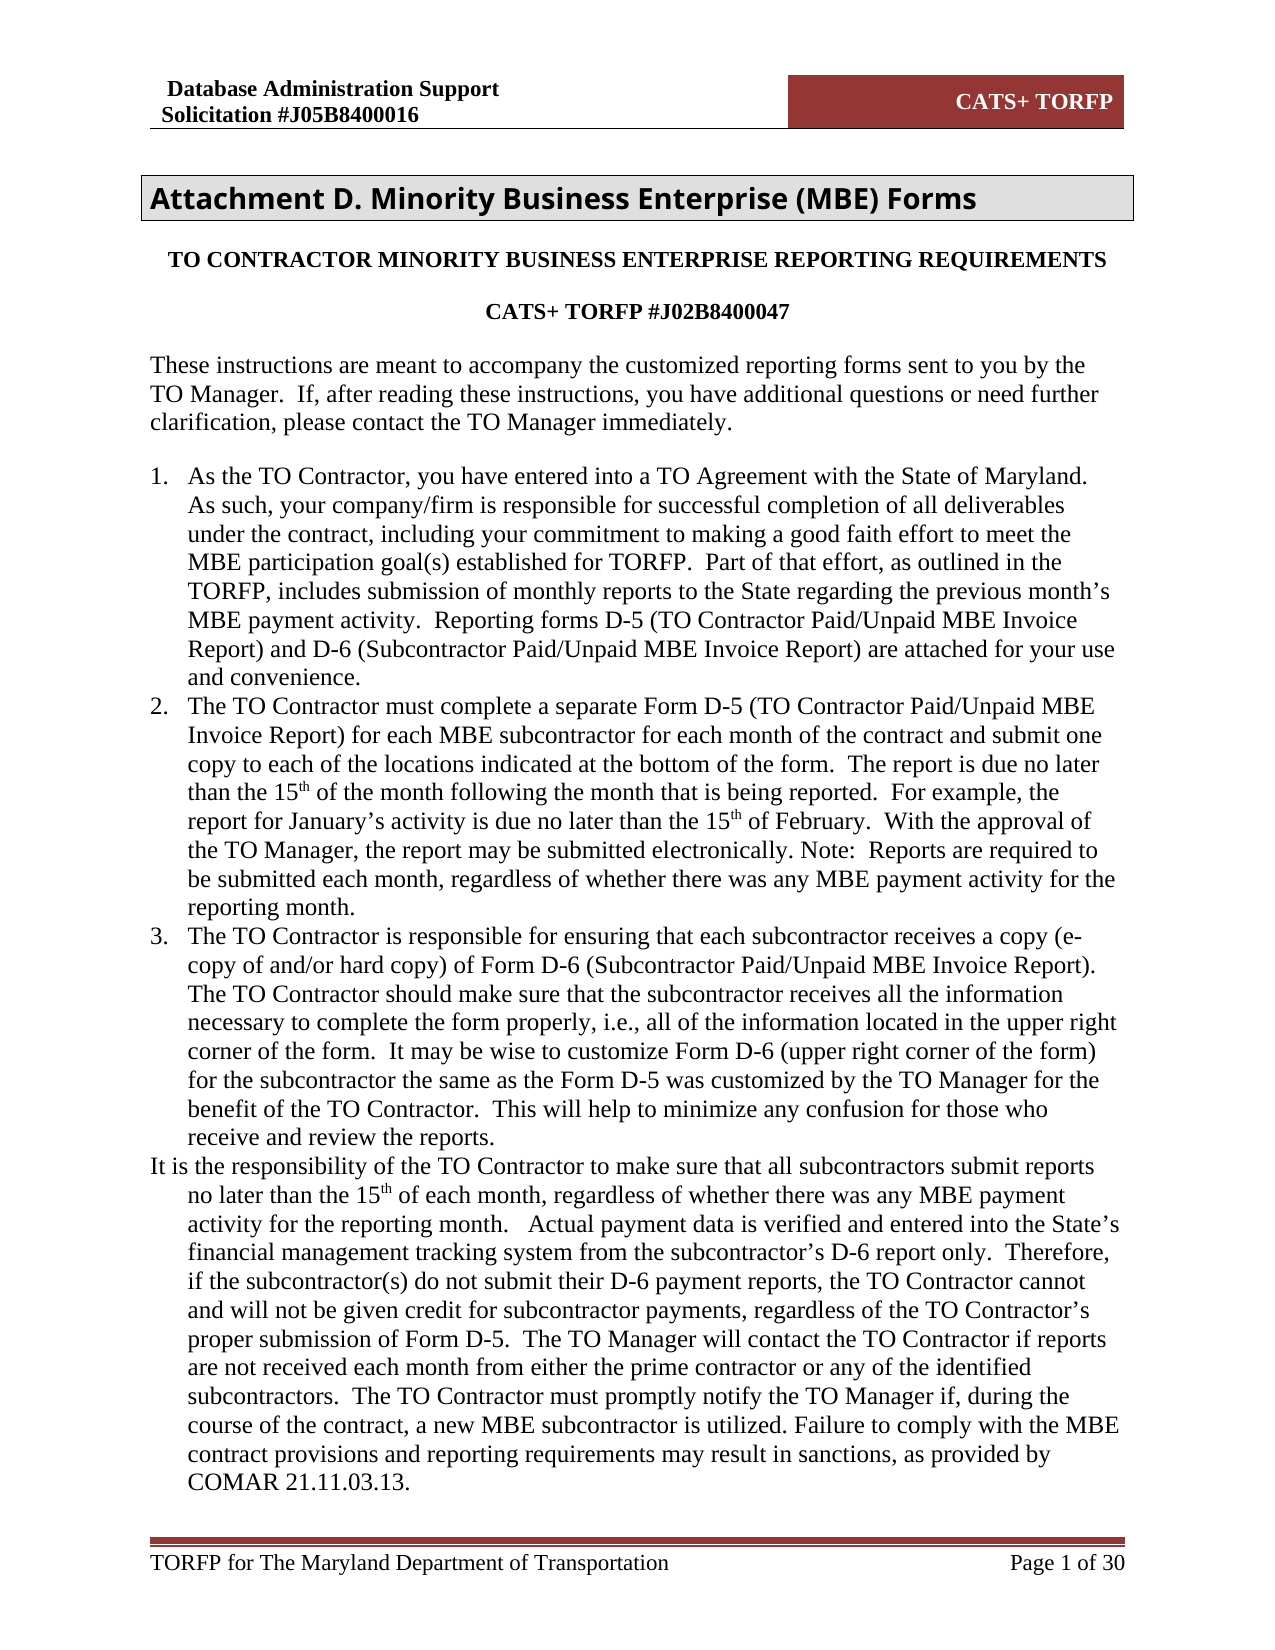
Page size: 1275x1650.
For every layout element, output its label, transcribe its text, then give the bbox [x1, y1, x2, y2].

text It is the responsibility of the TO Contractor to make sure that all subcontractors submit reports no later than the 15th of each month, regardless of whether there was any MBE payment activity for the reporting month. Actual payment data is verified and entered into the State’s financial management tracking system from the subcontractor’s D-6 report only. Therefore, if the subcontractor(s) do not submit their D-6 payment reports, the TO Contractor cannot and will not be given credit for subcontractor payments, regardless of the TO Contractor’s proper submission of Form D-5. The TO Manager will contact the TO Contractor if reports are not received each month from either the prime contractor or any of the identified subcontractors. The TO Contractor must promptly notify the TO Manager if, during the course of the contract, a new MBE subcontractor is utilized. Failure to comply with the MBE contract provisions and reporting requirements may result in sanctions, as provided by COMAR 21.11.03.13. [150, 1151, 1125, 1496]
text These instructions are meant to accompany the customized reporting forms sent to you by the TO Manager. If, after reading these instructions, you have additional questions or need further clarification, please contact the TO Manager immediately. [150, 350, 1125, 436]
text CATS+ TORFP #J02B8400047 [150, 298, 1125, 324]
list Attachment D. Minority Business Enterprise (MBE) Forms [142, 176, 1133, 220]
list As the TO Contractor, you have entered into a TO Agreement with the State of Maryland. As such, your company/firm is responsible for successful completion of all deliverables under the contract, including your commitment to making a good faith effort to meet the MBE participation goal(s) established for TORFP. Part of that effort, as outlined in the TORFP, includes submission of monthly reports to the State regarding the previous month’s MBE payment activity. Reporting forms D-5 (TO Contractor Paid/Unpaid MBE Invoice Report) and D-6 (Subcontractor Paid/Unpaid MBE Invoice Report) are attached for your use and convenience. [150, 461, 1125, 691]
list The TO Contractor must complete a separate Form D-5 (TO Contractor Paid/Unpaid MBE Invoice Report) for each MBE subcontractor for each month of the contract and submit one copy to each of the locations indicated at the bottom of the form. The report is due no later than the 15th of the month following the month that is being reported. For example, the report for January’s activity is due no later than the 15th of February. With the approval of the TO Manager, the report may be submitted electronically. Note: Reports are required to be submitted each month, regardless of whether there was any MBE payment activity for the reporting month. [150, 691, 1125, 921]
list The TO Contractor is responsible for ensuring that each subcontractor receives a copy (e-copy of and/or hard copy) of Form D-6 (Subcontractor Paid/Unpaid MBE Invoice Report). The TO Contractor should make sure that the subcontractor receives all the information necessary to complete the form properly, i.e., all of the information located in the upper right corner of the form. It may be wise to customize Form D-6 (upper right corner of the form) for the subcontractor the same as the Form D-5 was customized by the TO Manager for the benefit of the TO Contractor. This will help to minimize any confusion for those who receive and review the reports. [150, 921, 1125, 1151]
text TO CONTRACTOR MINORITY BUSINESS ENTERPRISE REPORTING REQUIREMENTS [150, 246, 1125, 272]
